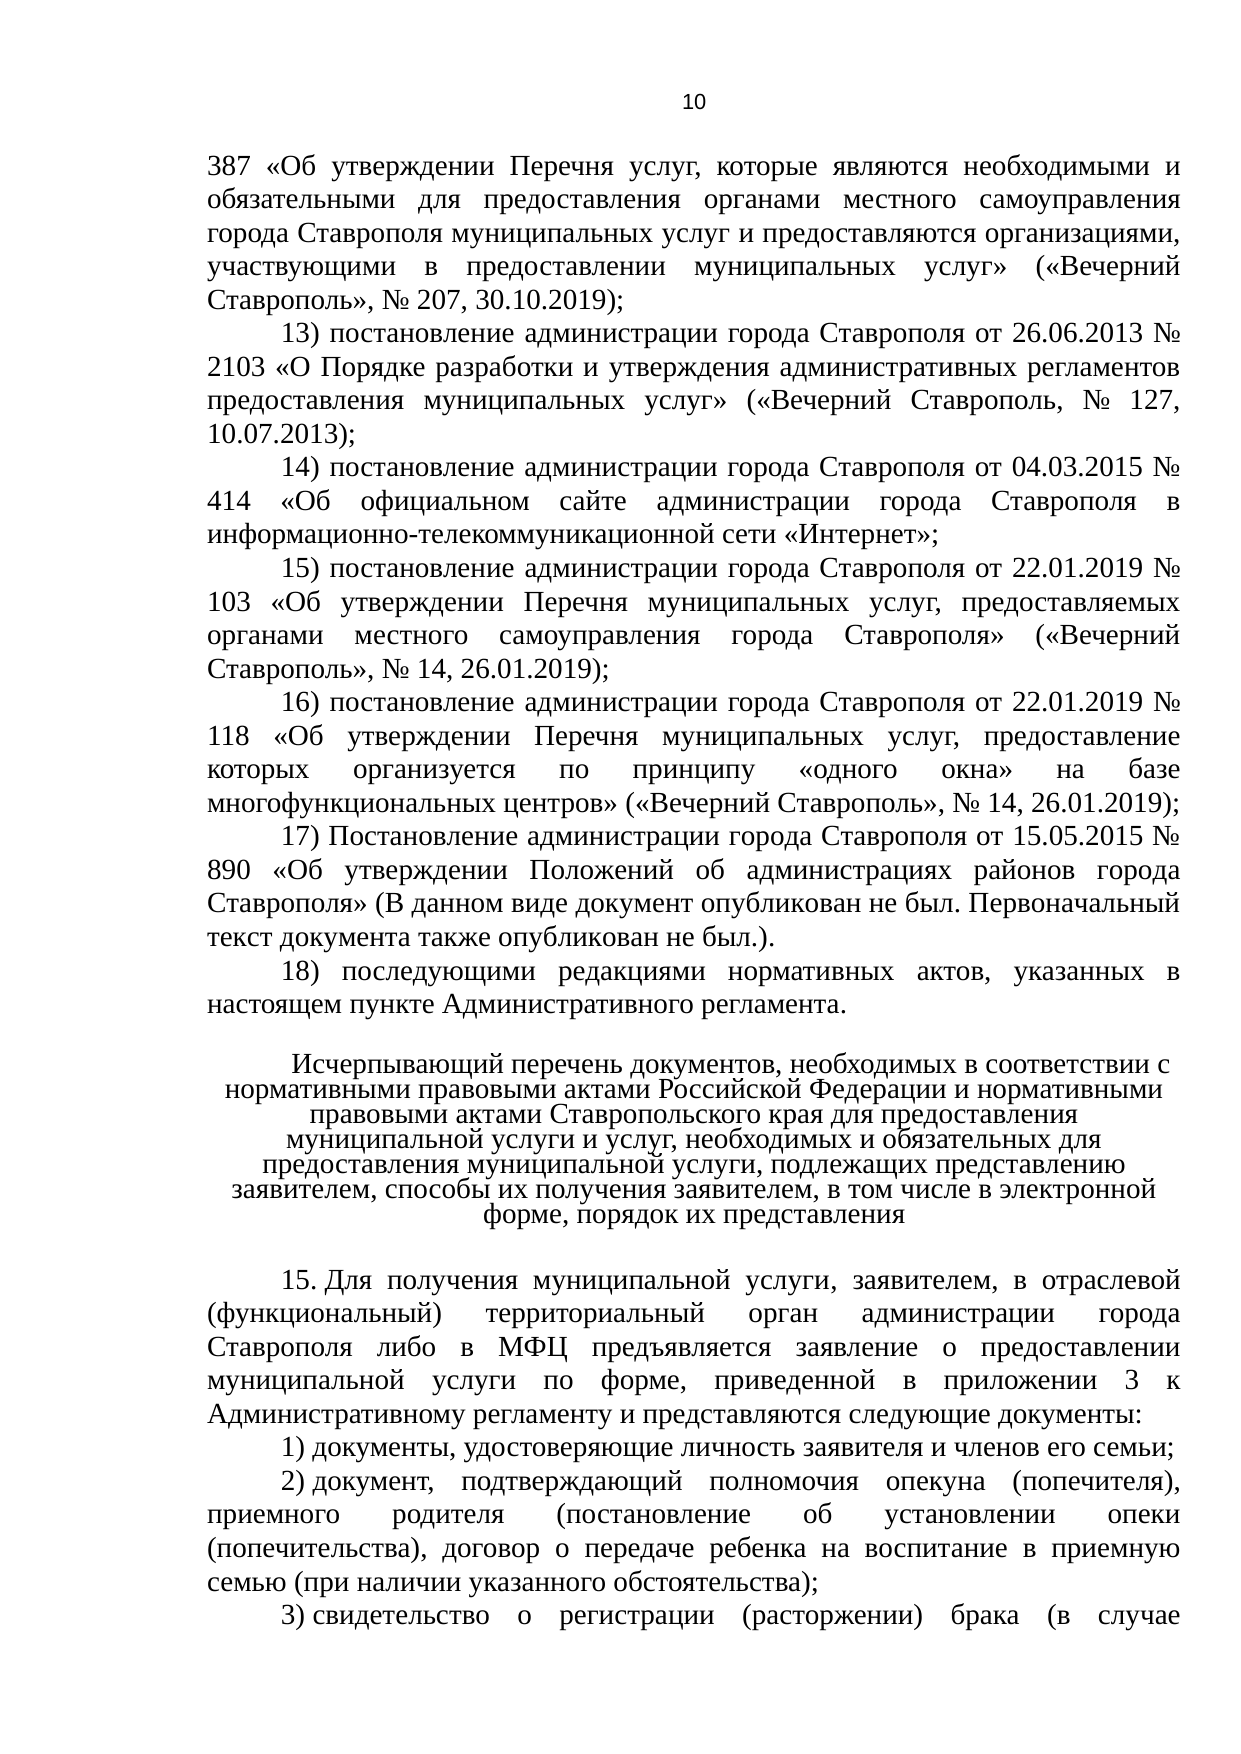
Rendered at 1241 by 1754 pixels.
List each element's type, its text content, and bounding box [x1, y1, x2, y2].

text 15) постановление администрации города Ставрополя от 22.01.2019 № 103 «Об утверждении Перечня муниципальных услуг, предоставляемых органами местного самоуправления города Ставрополя» («Вечерний Ставрополь», № 14, 26.01.2019); [207, 550, 1181, 684]
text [207, 148, 1181, 315]
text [207, 1597, 1181, 1631]
text Исчерпывающий перечень документов, необходимых в соответствии с нормативными правовыми актами Российской Федерации и нормативными правовыми актами Ставропольского края для предоставления муниципальной услуги и услуг, необходимых и обязательных для предоставления муниципальной услуги, подлежащих представлению заявителем, способы их получения заявителем, в том числе в электронной форме, порядок их представления [207, 1053, 1181, 1228]
text 1) документы, удостоверяющие личность заявителя и членов его семьи; [207, 1429, 1181, 1463]
text 15. Для получения муниципальной услуги, заявителем, в отраслевой (функциональный) территориальный орган администрации города Ставрополя либо в МФЦ предъявляется заявление о предоставлении муниципальной услуги по форме, приведенной в приложении 3 к Административному регламенту и представляются следующие документы: [207, 1262, 1181, 1429]
text 2) документ, подтверждающий полномочия опекуна (попечителя), приемного родителя (постановление об установлении опеки (попечительства), договор о передаче ребенка на воспитание в приемную семью (при наличии указанного обстоятельства); [207, 1463, 1181, 1597]
text 14) постановление администрации города Ставрополя от 04.03.2015 № 414 «Об официальном сайте администрации города Ставрополя в информационно-телекоммуникационной сети «Интернет»; [207, 449, 1181, 550]
text 17) Постановление администрации города Ставрополя от 15.05.2015 № 890 «Об утверждении Положений об администрациях районов города Ставрополя» (В данном виде документ опубликован не был. Первоначальный текст документа также опубликован не был.). [207, 818, 1181, 953]
text 18) последующими редакциями нормативных актов, указанных в настоящем пункте Административного регламента. [207, 953, 1181, 1020]
text 16) постановление администрации города Ставрополя от 22.01.2019 № 118 «Об утверждении Перечня муниципальных услуг, предоставление которых организуется по принципу «одного окна» на базе многофункциональных центров» («Вечерний Ставрополь», № 14, 26.01.2019); [207, 684, 1181, 818]
text 13) постановление администрации города Ставрополя от 26.06.2013 № 2103 «О Порядке разработки и утверждения административных регламентов предоставления муниципальных услуг» («Вечерний Ставрополь, № 127, 10.07.2013); [207, 315, 1181, 449]
